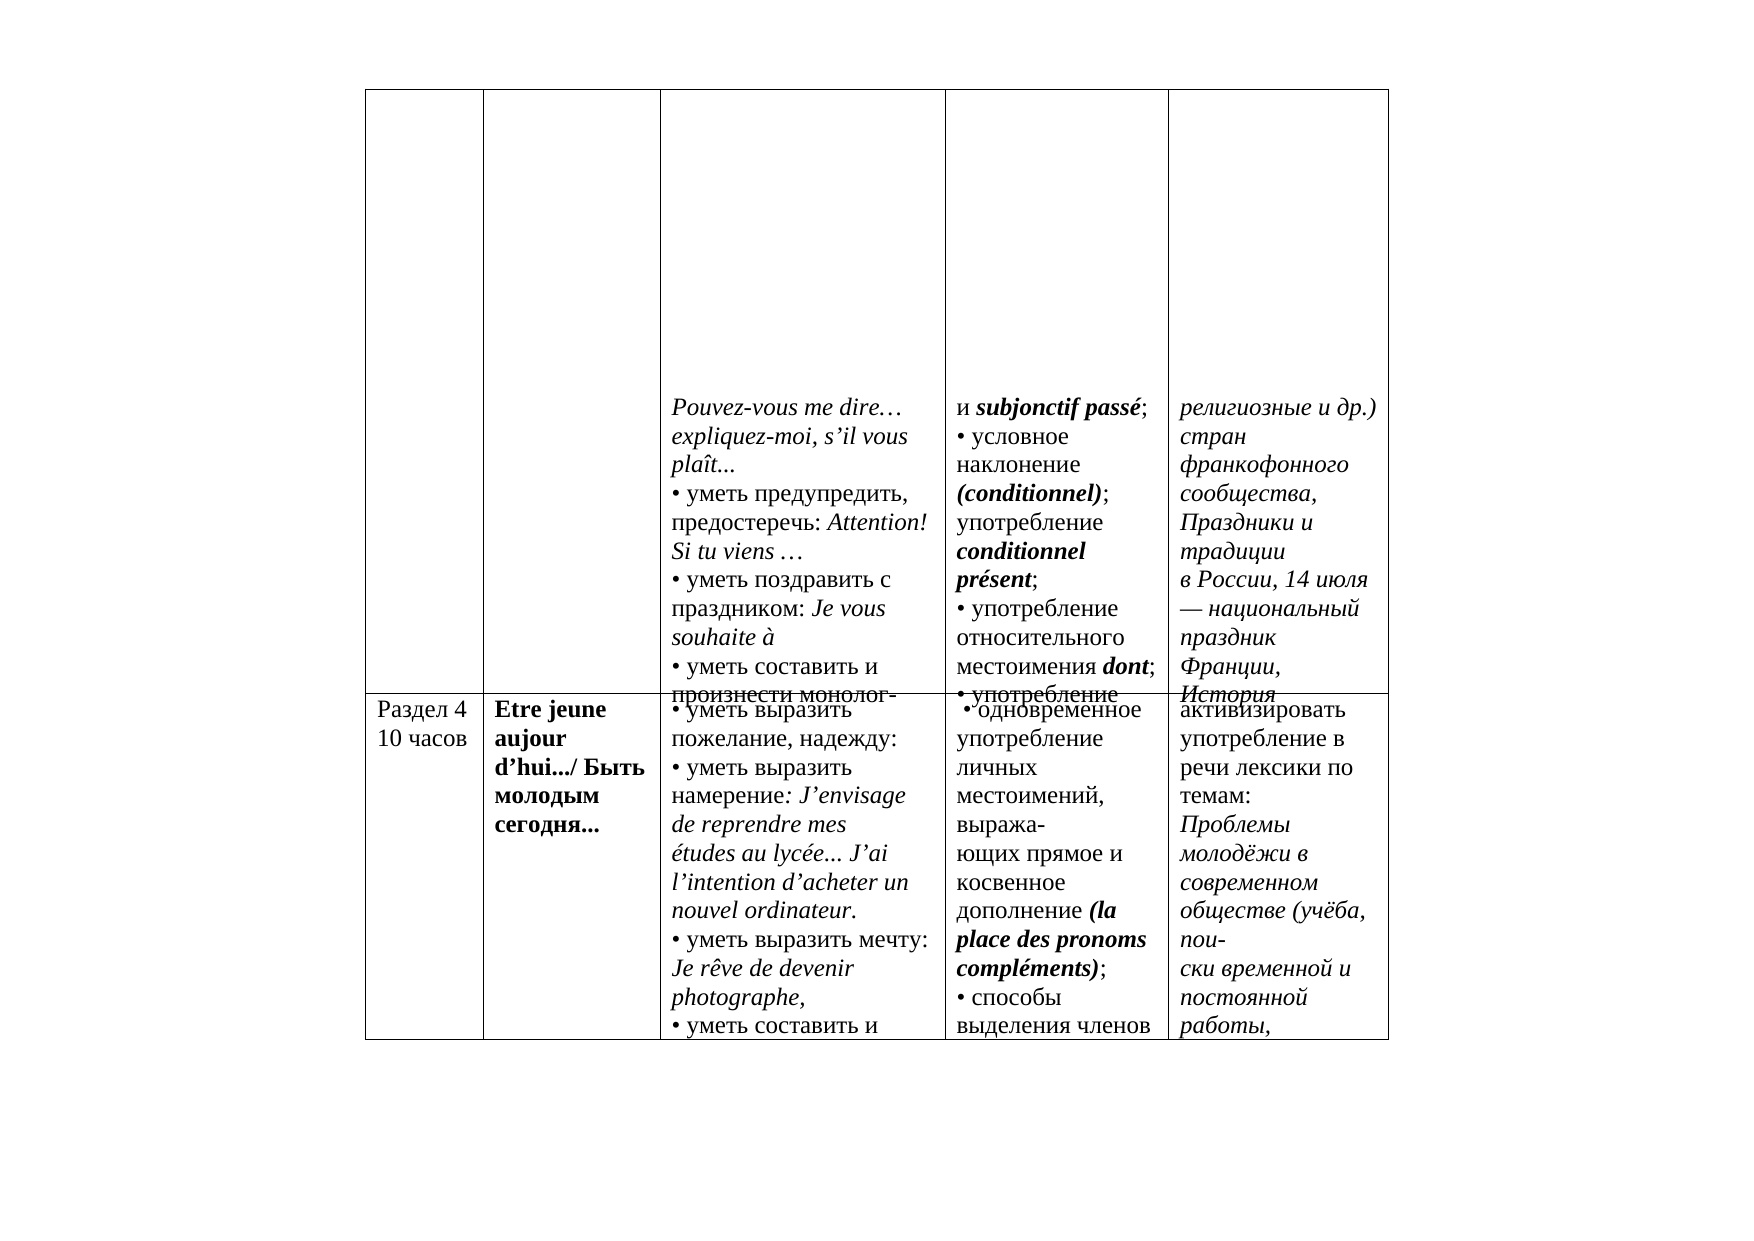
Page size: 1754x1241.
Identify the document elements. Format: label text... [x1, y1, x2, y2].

table_cell • уметь выразить пожелание, надежду: • уметь выразить намерение: J’envisage de reprendre mes études au lycée... J’ai l’intention d’acheter un nouvel ordinateur. • уметь выразить мечту: Je rêve de devenir photographe, • уметь составить и произнести монолог-сообщение об основ- ных проблемах молодёжи в современном обществе; • уметь представить небольшой доклад-сообщение о системе среднего образования во Франции на основе материалов учебника и/или с привлечением дополнительных материа- лов; • уметь составить и произнести небольшой монолог-сооб- щение об экзамене на диплом бакалавра во французской школе; • уметь рассказать о своём выборе будущей профессии; [661, 694, 945, 1039]
table_cell • одновременное употребление личных местоимений, выража- ющих прямое и косвенное дополнение (la place des pronoms compléments); • способы выделения членов предложения; выделение членов предложения посредством оборотов c’est... qui, c’est... que (mise en relief); • употребление относительного местоимения dont (повторение); • употребление числительных (повторение); • спряжение глаголов III группы (повторение); • употребление артиклей и предлогов (повторение). [946, 694, 1168, 1039]
table_cell Etre jeune aujourd’hui.../ Быть молодым сегодня... [484, 694, 660, 1039]
table_cell активизировать употребление в речи лексики по темам: Проблемы молодёжи в современном обществе (учёба, пои- ски временной и постоянной работы, взаимоотношения с родителями и др.), Среднее образование во Франции,- [1169, 694, 1388, 1039]
table_cell Раздел 4 10 часов [366, 694, 483, 1039]
